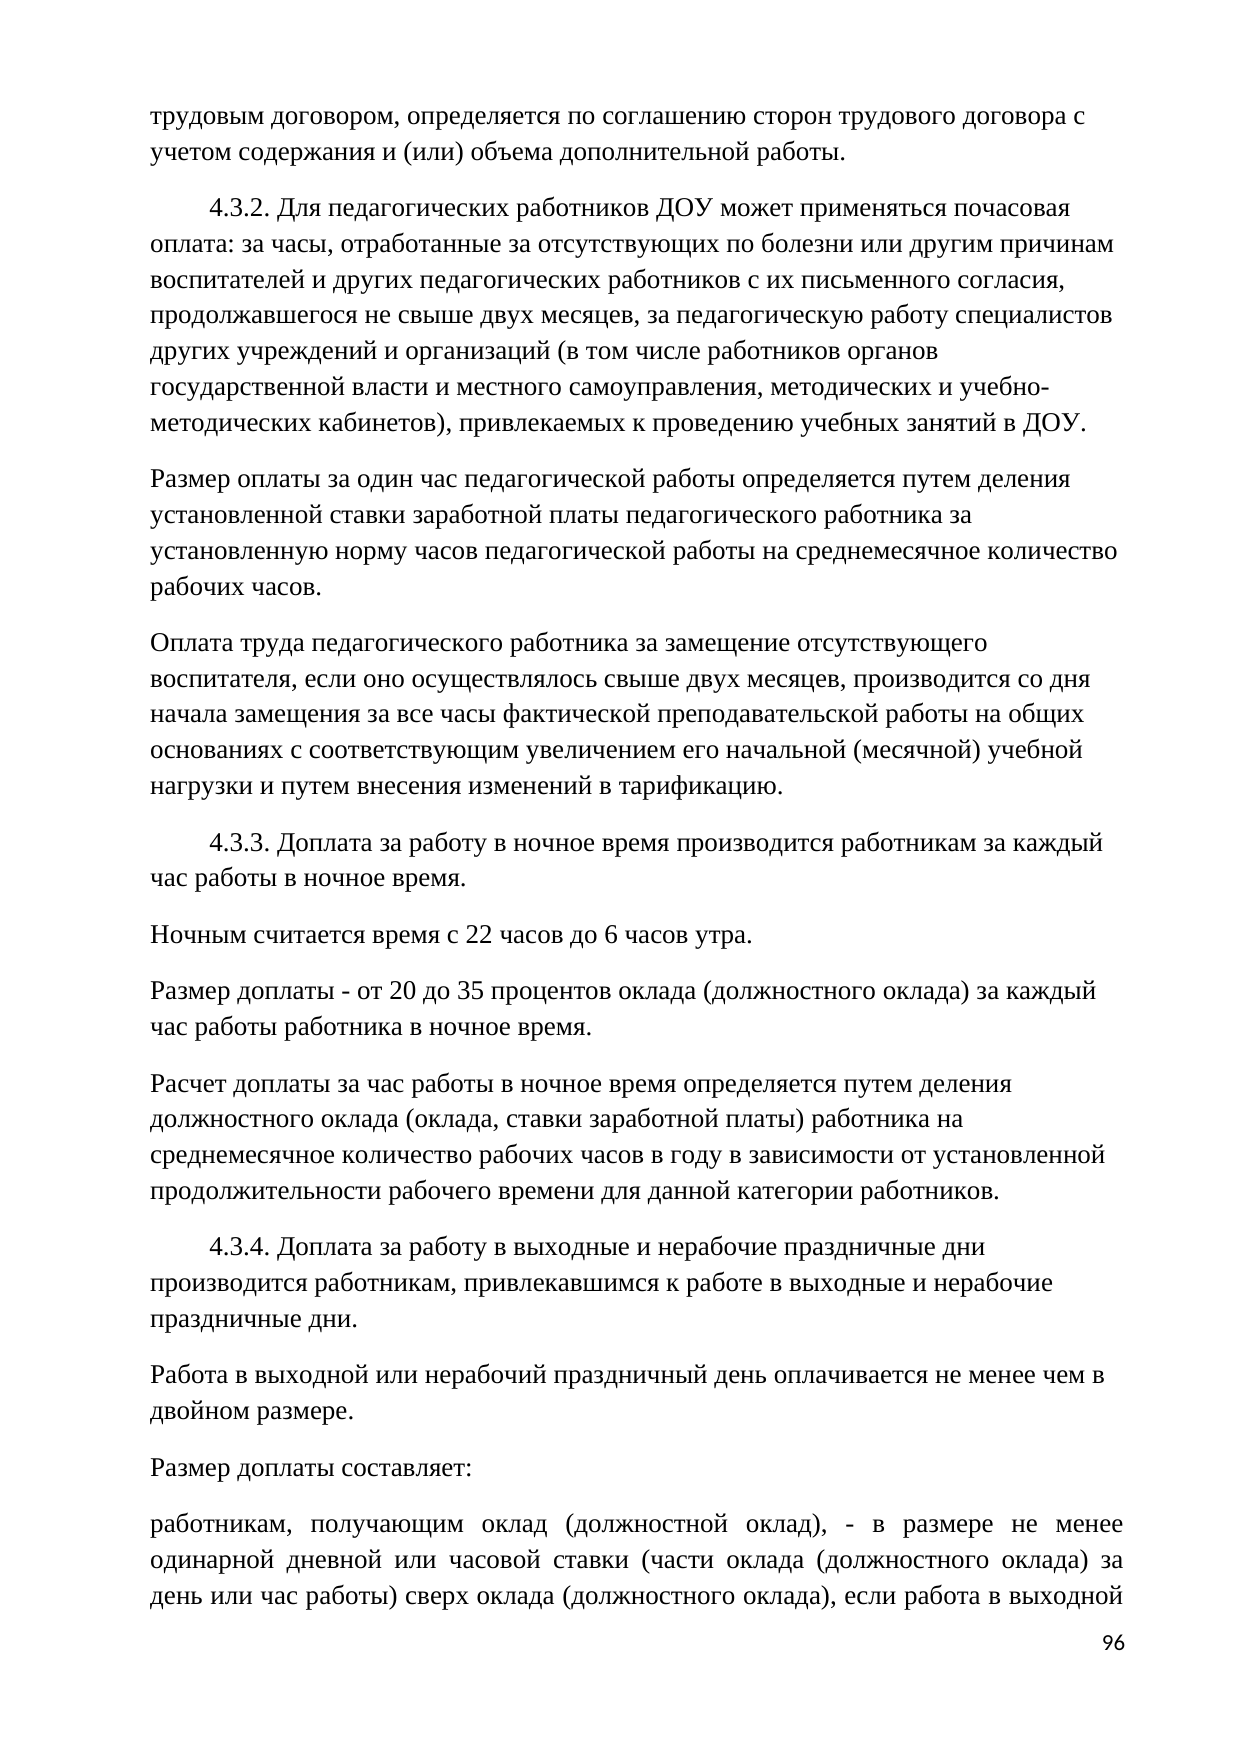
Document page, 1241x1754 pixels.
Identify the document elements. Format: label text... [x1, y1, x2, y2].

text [150, 1507, 1125, 1610]
text Ночным считается время с 22 часов до 6 часов утра. [150, 918, 1125, 949]
text Оплата труда педагогического работника за замещение отсутствующего воспитателя, если оно осуществлялось свыше двух месяцев, производится со дня начала замещения за все часы фактической преподавательской работы на общих основаниях с соответствующим увеличением его начальной (месячной) учебной нагрузки и путем внесения изменений в тарификацию. [150, 626, 1125, 800]
text 4.3.4. Доплата за работу в выходные и нерабочие праздничные дни производится работникам, привлекавшимся к работе в выходные и нерабочие праздничные дни. [150, 1231, 1125, 1333]
text 4.3.3. Доплата за работу в ночное время производится работникам за каждый час работы в ночное время. [150, 826, 1125, 892]
text Расчет доплаты за час работы в ночное время определяется путем деления должностного оклада (оклада, ставки заработной платы) работника на среднемесячное количество рабочих часов в году в зависимости от установленной продолжительности рабочего времени для данной категории работников. [150, 1067, 1125, 1205]
text 4.3.2. Для педагогических работников ДОУ может применяться почасовая оплата: за часы, отработанные за отсутствующих по болезни или другим причинам воспитателей и других педагогических работников с их письменного согласия, продолжавшегося не свыше двух месяцев, за педагогическую работу специалистов других учреждений и организаций (в том числе работников органов государственной власти и местного самоуправления, методических и учебно-методических кабинетов), привлекаемых к проведению учебных занятий в ДОУ. [150, 191, 1125, 437]
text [150, 99, 1125, 166]
text Размер оплаты за один час педагогической работы определяется путем деления установленной ставки заработной платы педагогического работника за установленную норму часов педагогической работы на среднемесячное количество рабочих часов. [150, 462, 1125, 601]
text Размер доплаты - от 20 до 35 процентов оклада (должностного оклада) за каждый час работы работника в ночное время. [150, 974, 1125, 1041]
text Размер доплаты составляет: [150, 1451, 1125, 1482]
text Работа в выходной или нерабочий праздничный день оплачивается не менее чем в двойном размере. [150, 1358, 1125, 1425]
